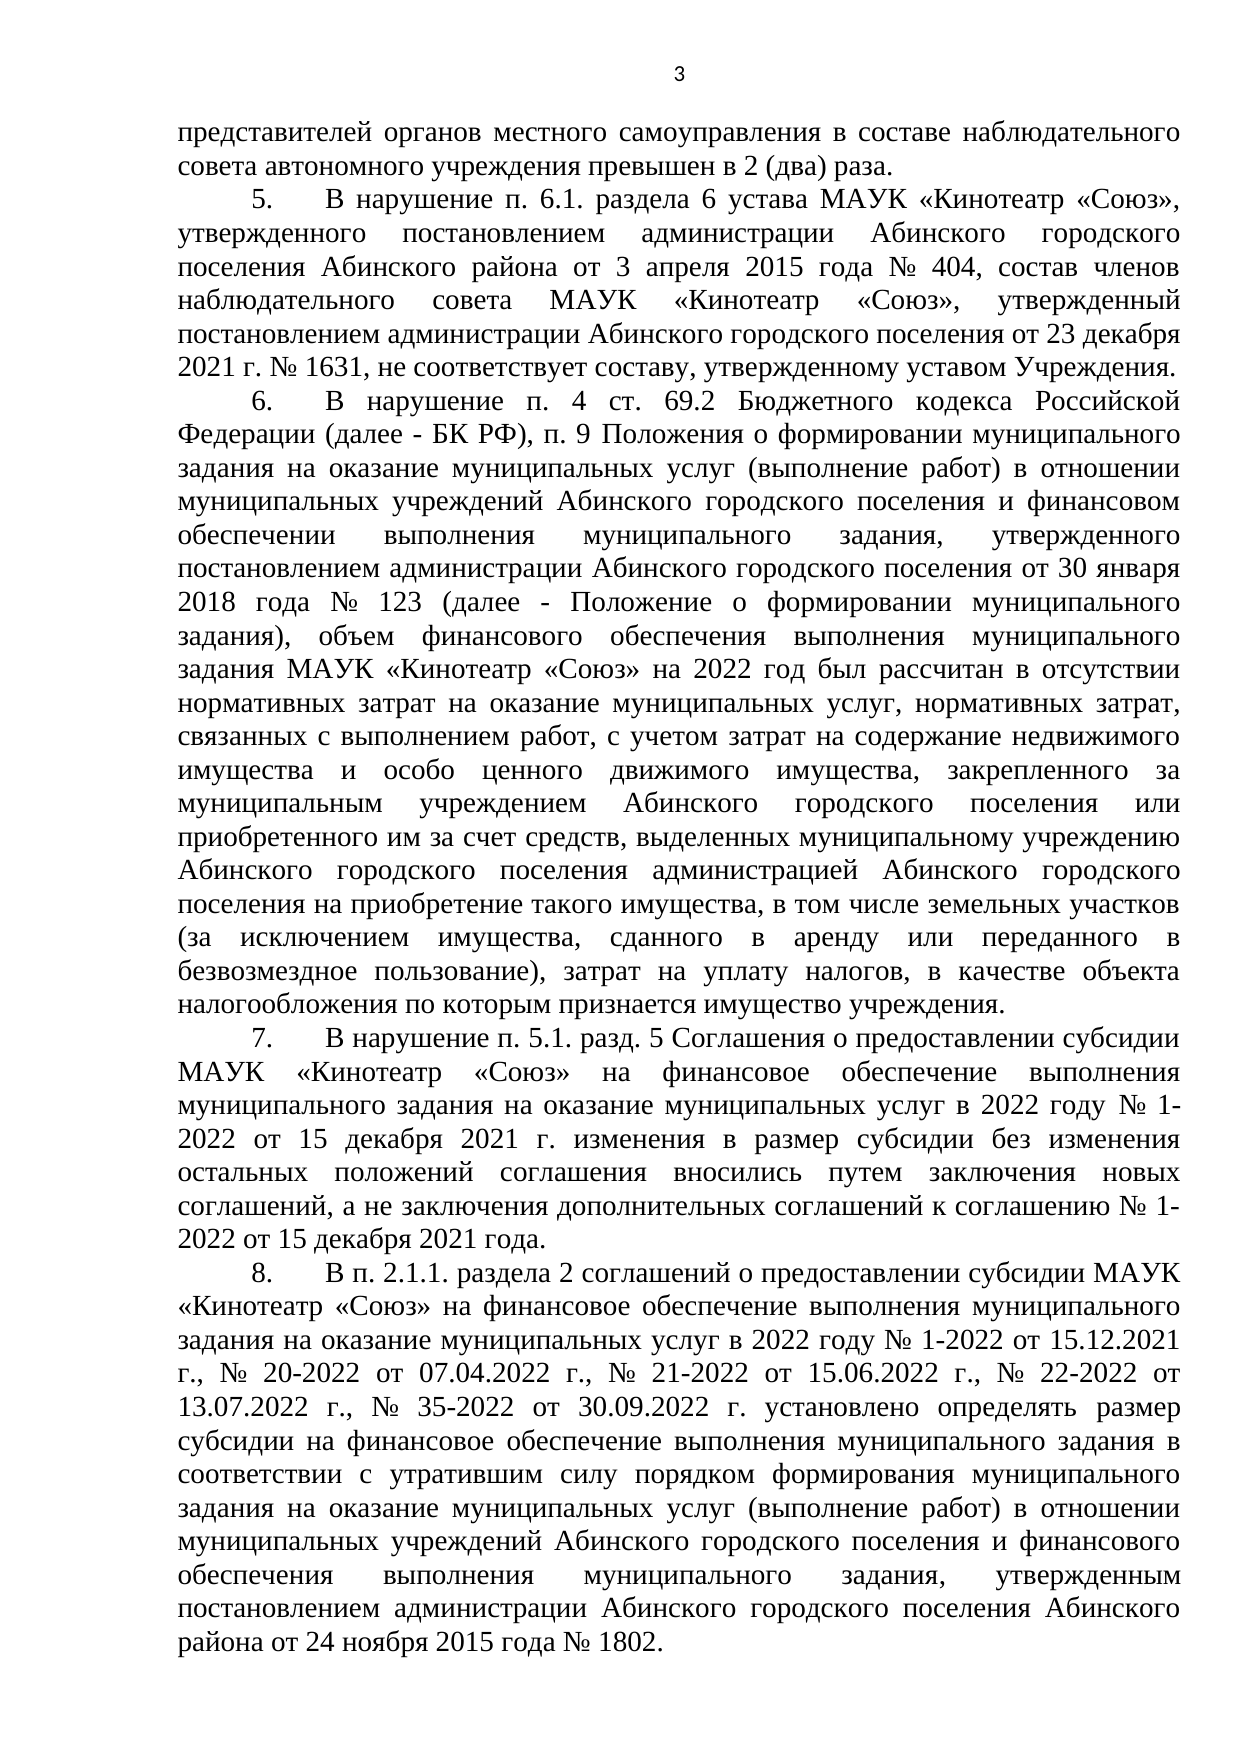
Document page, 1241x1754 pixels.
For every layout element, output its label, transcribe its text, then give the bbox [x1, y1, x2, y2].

list В нарушение п. 5.1. разд. 5 Соглашения о предоставлении субсидии МАУК «Кинотеатр «Союз» на финансовое обеспечение выполнения муниципального задания на оказание муниципальных услуг в 2022 году № 1-2022 от 15 декабря 2021 г. изменения в размер субсидии без изменения остальных положений соглашения вносились путем заключения новых соглашений, а не заключения дополнительных соглашений к соглашению № 1-2022 от 15 декабря 2021 года. [177, 1020, 1181, 1255]
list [177, 114, 1181, 182]
list В нарушение п. 6.1. раздела 6 устава МАУК «Кинотеатр «Союз», утвержденного постановлением администрации Абинского городского поселения Абинского района от 3 апреля 2015 года № 404, состав членов наблюдательного совета МАУК «Кинотеатр «Союз», утвержденный постановлением администрации Абинского городского поселения от 23 декабря 2021 г. № 1631, не соответствует составу, утвержденному уставом Учреждения. [177, 182, 1181, 383]
list В нарушение п. 4 ст. 69.2 Бюджетного кодекса Российской Федерации (далее - БК РФ), п. 9 Положения о формировании муниципального задания на оказание муниципальных услуг (выполнение работ) в отношении муниципальных учреждений Абинского городского поселения и финансовом обеспечении выполнения муниципального задания, утвержденного постановлением администрации Абинского городского поселения от 30 января 2018 года № 123 (далее - Положение о формировании муниципального задания), объем финансового обеспечения выполнения муниципального задания МАУК «Кинотеатр «Союз» на 2022 год был рассчитан в отсутствии нормативных затрат на оказание муниципальных услуг, нормативных затрат, связанных с выполнением работ, с учетом затрат на содержание недвижимого имущества и особо ценного движимого имущества, закрепленного за муниципальным учреждением Абинского городского поселения или приобретенного им за счет средств, выделенных муниципальному учреждению Абинского городского поселения администрацией Абинского городского поселения на приобретение такого имущества, в том числе земельных участков (за исключением имущества, сданного в аренду или переданного в безвозмездное пользование), затрат на уплату налогов, в качестве объекта налогообложения по которым признается имущество учреждения. [177, 383, 1181, 1020]
list В п. 2.1.1. раздела 2 соглашений о предоставлении субсидии МАУК «Кинотеатр «Союз» на финансовое обеспечение выполнения муниципального задания на оказание муниципальных услуг в 2022 году № 1-2022 от 15.12.2021 г., № 20-2022 от 07.04.2022 г., № 21-2022 от 15.06.2022 г., № 22-2022 от 13.07.2022 г., № 35-2022 от 30.09.2022 г. установлено определять размер субсидии на финансовое обеспечение выполнения муниципального задания в соответствии с утратившим силу порядком формирования муниципального задания на оказание муниципальных услуг (выполнение работ) в отношении муниципальных учреждений Абинского городского поселения и финансового обеспечения выполнения муниципального задания, утвержденным постановлением администрации Абинского городского поселения Абинского района от 24 ноября 2015 года № 1802. [177, 1255, 1181, 1657]
